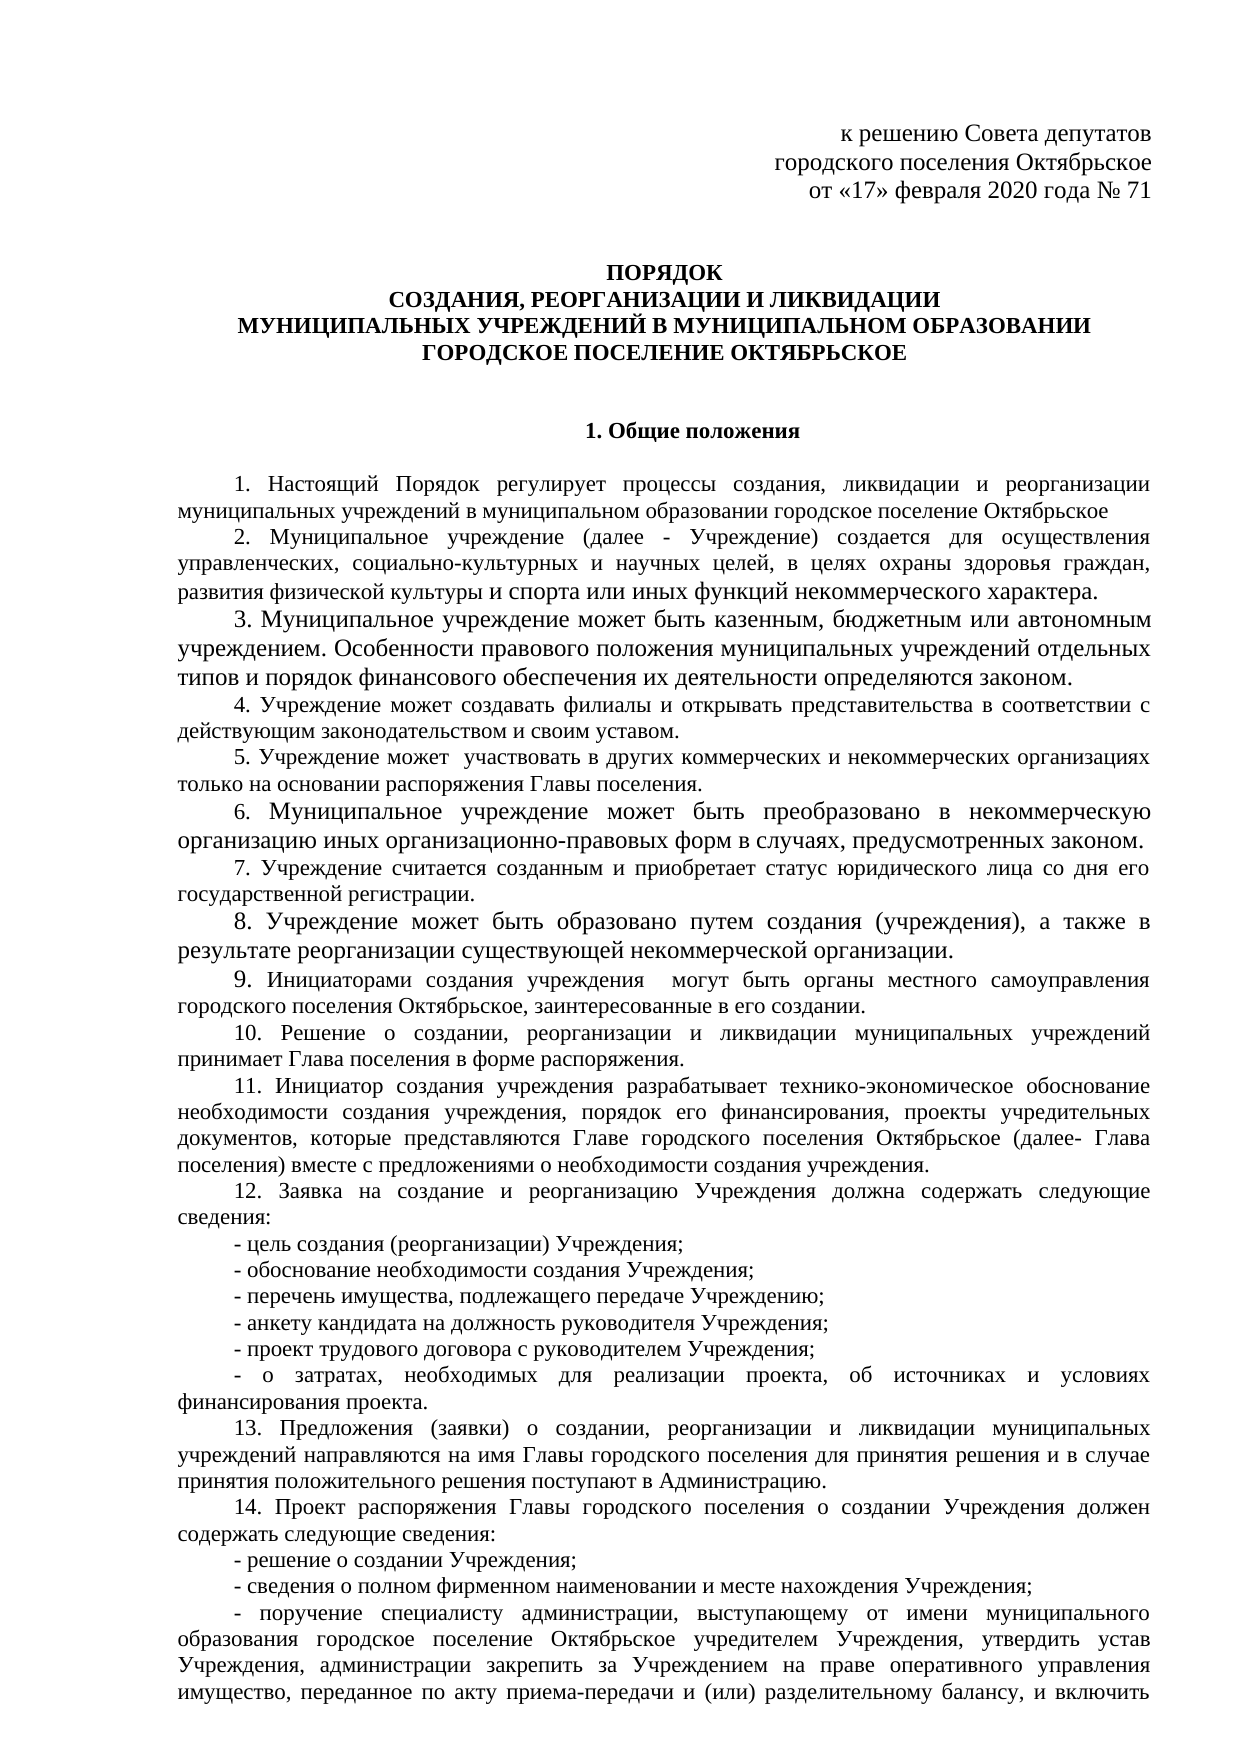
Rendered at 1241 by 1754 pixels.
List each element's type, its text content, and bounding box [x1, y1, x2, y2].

text 5. Учреждение может участвовать в других коммерческих и некоммерческих организациях только на основании распоряжения Главы поселения. [177, 743, 1152, 796]
text 1. Настоящий Порядок регулирует процессы создания, ликвидации и реорганизации муниципальных учреждений в муниципальном образовании городское поселение Октябрьское [177, 470, 1152, 523]
text 14. Проект распоряжения Главы городского поселения о создании Учреждения должен содержать следующие сведения: [177, 1493, 1152, 1546]
title ГОРОДСКОЕ ПОСЕЛЕНИЕ ОКТЯБРЬСКОЕ [177, 338, 1152, 365]
text 8. Учреждение может быть образовано путем создания (учреждения), а также в результате реорганизации существующей некоммерческой организации. [177, 906, 1152, 964]
text - решение о создании Учреждения; [177, 1546, 1152, 1572]
text 6. Муниципальное учреждение может быть преобразовано в некоммерческую организацию иных организационно-правовых форм в случаях, предусмотренных законом. [177, 796, 1152, 854]
text - анкету кандидата на должность руководителя Учреждения; [177, 1309, 1152, 1335]
text - цель создания (реорганизации) Учреждения; [177, 1230, 1152, 1256]
text 1. Общие положения [177, 418, 1152, 444]
text 11. Инициатор создания учреждения разрабатывает технико-экономическое обоснование необходимости создания учреждения, порядок его финансирования, проекты учредительных документов, которые представляются Главе городского поселения Октябрьское (далее- Глава поселения) вместе с предложениями о необходимости создания учреждения. [177, 1072, 1152, 1177]
text 12. Заявка на создание и реорганизацию Учреждения должна содержать следующие сведения: [177, 1177, 1152, 1230]
title МУНИЦИПАЛЬНЫХ УЧРЕЖДЕНИЙ В МУНИЦИПАЛЬНОМ ОБРАЗОВАНИИ [177, 312, 1152, 338]
text - о затратах, необходимых для реализации проекта, об источниках и условиях финансирования проекта. [177, 1362, 1152, 1414]
text городского поселения Октябрьское [177, 147, 1152, 176]
text 10. Решение о создании, реорганизации и ликвидации муниципальных учреждений принимает Глава поселения в форме распоряжения. [177, 1019, 1152, 1072]
title СОЗДАНИЯ, РЕОРГАНИЗАЦИИ И ЛИКВИДАЦИИ [177, 286, 1152, 312]
text - проект трудового договора с руководителем Учреждения; [177, 1335, 1152, 1362]
text 13. Предложения (заявки) о создании, реорганизации и ликвидации муниципальных учреждений направляются на имя Главы городского поселения для принятия решения и в случае принятия положительного решения поступают в Администрацию. [177, 1414, 1152, 1493]
text 2. Муниципальное учреждение (далее - Учреждение) создается для осуществления управленческих, социально-культурных и научных целей, в целях охраны здоровья граждан, развития физической культуры и спорта или иных функций некоммерческого характера. [177, 523, 1152, 604]
text - обоснование необходимости создания Учреждения; [177, 1256, 1152, 1282]
text - сведения о полном фирменном наименовании и месте нахождения Учреждения; [177, 1572, 1152, 1599]
text 4. Учреждение может создавать филиалы и открывать представительства в соответствии с действующим законодательством и своим уставом. [177, 691, 1152, 743]
text 9. Инициаторами создания учреждения могут быть органы местного самоуправления городского поселения Октябрьское, заинтересованные в его создании. [177, 964, 1152, 1019]
text от «17» февраля 2020 года № 71 [177, 176, 1152, 204]
text 7. Учреждение считается созданным и приобретает статус юридического лица со дня его государственной регистрации. [177, 854, 1152, 906]
title ПОРЯДОК [177, 259, 1152, 286]
text к решению Совета депутатов [177, 118, 1152, 147]
text - перечень имущества, подлежащего передаче Учреждению; [177, 1282, 1152, 1309]
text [177, 1599, 1152, 1704]
text 3. Муниципальное учреждение может быть казенным, бюджетным или автономным учреждением. Особенности правового положения муниципальных учреждений отдельных типов и порядок финансового обеспечения их деятельности определяются законом. [177, 604, 1152, 691]
